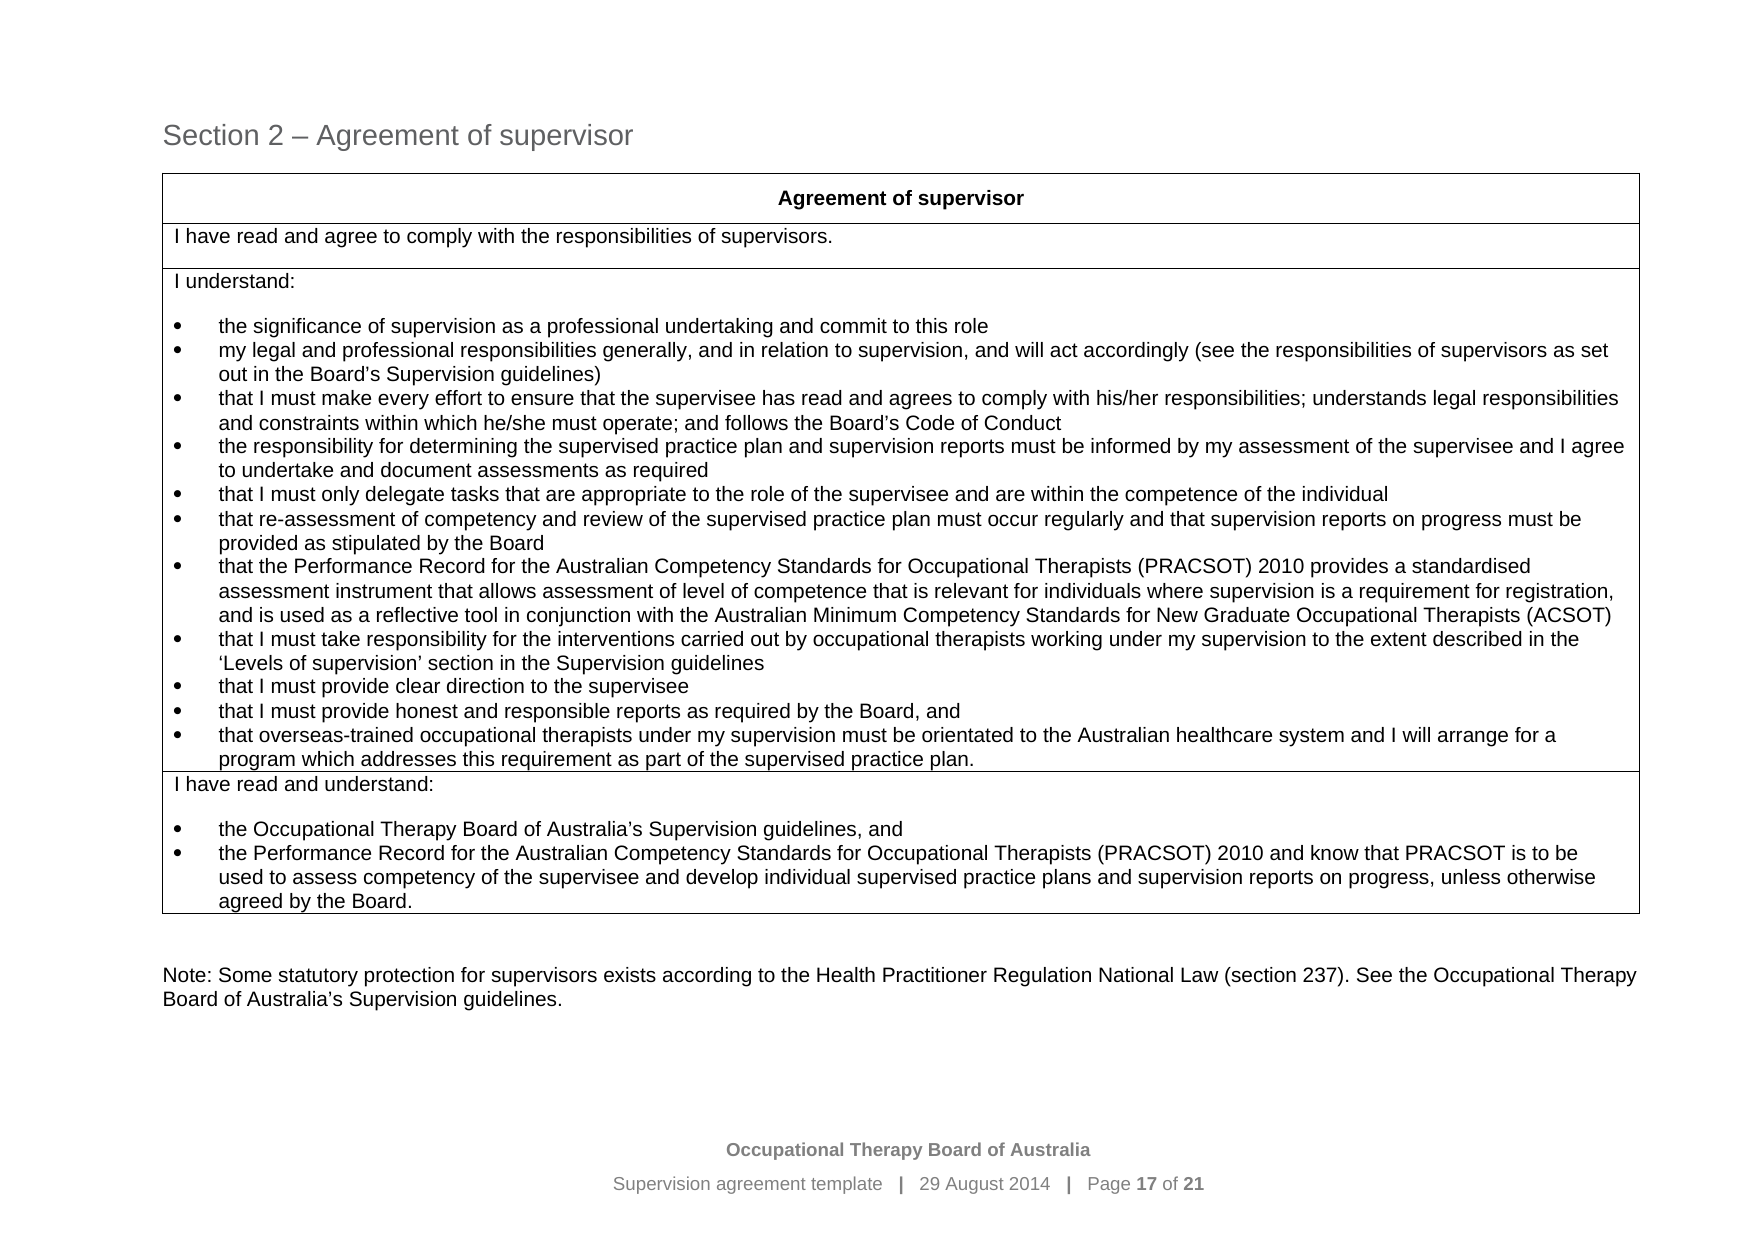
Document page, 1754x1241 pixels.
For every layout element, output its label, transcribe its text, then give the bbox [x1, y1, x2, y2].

table_cell I understand: the significance of supervision as a professional undertaking and commit to this role my legal and professional responsibilities generally, and in relation to supervision, and will act accordingly (see the responsibilities of supervisors as set out in the Board’s Supervision guidelines) that I must make every effort to ensure that the supervisee has read and agrees to comply with his/her responsibilities; understands legal responsibilities and constraints within which he/she must operate; and follows the Board’s Code of Conduct the responsibility for determining the supervised practice plan and supervision reports must be informed by my assessment of the supervisee and I agree to undertake and document assessments as required that I must only delegate tasks that are appropriate to the role of the supervisee and are within the competence of the individual that re-assessment of competency and review of the supervised practice plan must occur regularly and that supervision reports on progress must be provided as stipulated by the Board that the Performance Record for the Australian Competency Standards for Occupational Therapists (PRACSOT) 2010 provides a standardised assessment instrument that allows assessment of level of competence that is relevant for individuals where supervision is a requirement for registration, and is used as a reflective tool in conjunction with the Australian Minimum Competency Standards for New Graduate Occupational Therapists (ACSOT) that I must take responsibility for the interventions carried out by occupational therapists working under my supervision to the extent described in the ‘Levels of supervision’ section in the Supervision guidelines that I must provide clear direction to the supervisee that I must provide honest and responsible reports as required by the Board, and that overseas-trained occupational therapists under my supervision must be orientated to the Australian healthcare system and I will arrange for a program which addresses this requirement as part of the supervised practice plan. [163, 269, 1639, 771]
table_header Agreement of supervisor [163, 174, 1639, 222]
text Note: Some statutory protection for supervisors exists according to the Health Practitioner Regulation National Law (section 237). See the Occupational Therapy Board of Australia’s Supervision guidelines. [162, 963, 1654, 1011]
table_cell I have read and understand: the Occupational Therapy Board of Australia’s Supervision guidelines, and the Performance Record for the Australian Competency Standards for Occupational Therapists (PRACSOT) 2010 and know that PRACSOT is to be used to assess competency of the supervisee and develop individual supervised practice plans and supervision reports on progress, unless otherwise agreed by the Board. [163, 772, 1639, 912]
table_cell I have read and agree to comply with the responsibilities of supervisors. [163, 224, 1639, 268]
subtitle Section 2 – Agreement of supervisor [162, 118, 1654, 152]
